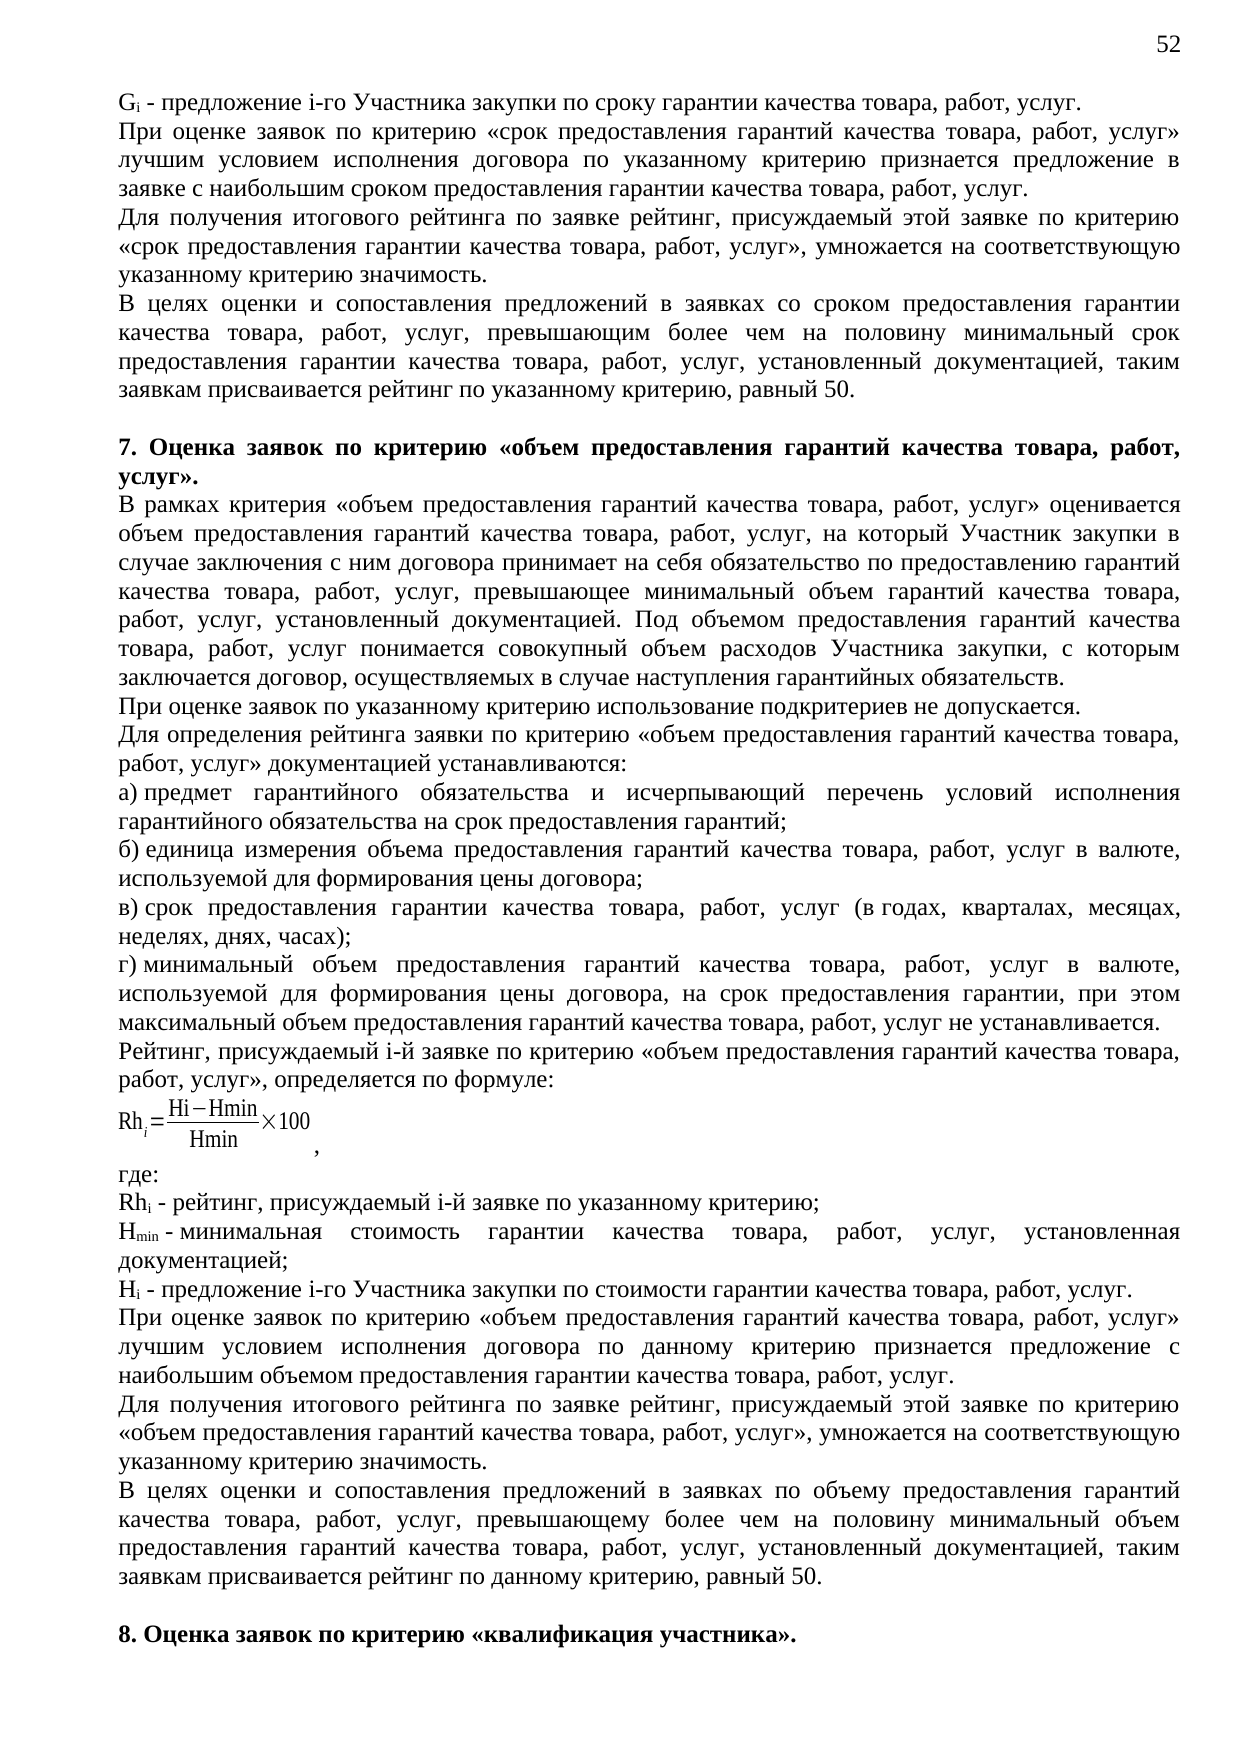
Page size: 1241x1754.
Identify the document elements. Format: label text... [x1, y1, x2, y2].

text При оценке заявок по критерию «объем предоставления гарантий качества товара, работ, услуг» лучшим условием исполнения договора по данному критерию признается предложение с наибольшим объемом предоставления гарантии качества товара, работ, услуг. [118, 1302, 1181, 1389]
text Для определения рейтинга заявки по критерию «объем предоставления гарантий качества товара, работ, услуг» документацией устанавливаются: [118, 719, 1181, 777]
text , [118, 1093, 1181, 1159]
text в) срок предоставления гарантии качества товара, работ, услуг (в годах, кварталах, месяцах, неделях, днях, часах); [118, 892, 1181, 949]
text 8. Оценка заявок по критерию «квалификация участника». [118, 1619, 1181, 1647]
text При оценке заявок по указанному критерию использование подкритериев не допускается. [118, 691, 1181, 719]
text г) минимальный объем предоставления гарантий качества товара, работ, услуг в валюте, используемой для формирования цены договора, на срок предоставления гарантии, при этом максимальный объем предоставления гарантий качества товара, работ, услуг не устанавливается. [118, 949, 1181, 1036]
text Rhi - рейтинг, присуждаемый i-й заявке по указанному критерию; [118, 1187, 1181, 1216]
text В целях оценки и сопоставления предложений в заявках со сроком предоставления гарантии качества товара, работ, услуг, превышающим более чем на половину минимальный срок предоставления гарантии качества товара, работ, услуг, установленный документацией, таким заявкам присваивается рейтинг по указанному критерию, равный 50. [118, 288, 1181, 403]
text В рамках критерия «объем предоставления гарантий качества товара, работ, услуг» оценивается объем предоставления гарантий качества товара, работ, услуг, на который Участник закупки в случае заключения с ним договора принимает на себя обязательство по предоставлению гарантий качества товара, работ, услуг, превышающее минимальный объем гарантий качества товара, работ, услуг, установленный документацией. Под объемом предоставления гарантий качества товара, работ, услуг понимается совокупный объем расходов Участника закупки, с которым заключается договор, осуществляемых в случае наступления гарантийных обязательств. [118, 489, 1181, 691]
text В целях оценки и сопоставления предложений в заявках по объему предоставления гарантий качества товара, работ, услуг, превышающему более чем на половину минимальный объем предоставления гарантий качества товара, работ, услуг, установленный документацией, таким заявкам присваивается рейтинг по данному критерию, равный 50. [118, 1475, 1181, 1590]
text Hmin - минимальная стоимость гарантии качества товара, работ, услуг, установленная документацией; [118, 1216, 1181, 1274]
text где: [118, 1159, 1181, 1187]
text Gi - предложение i-го Участника закупки по сроку гарантии качества товара, работ, услуг. [118, 87, 1181, 116]
text Рейтинг, присуждаемый i-й заявке по критерию «объем предоставления гарантий качества товара, работ, услуг», определяется по формуле: [118, 1036, 1181, 1093]
text Для получения итогового рейтинга по заявке рейтинг, присуждаемый этой заявке по критерию «срок предоставления гарантии качества товара, работ, услуг», умножается на соответствующую указанному критерию значимость. [118, 202, 1181, 288]
text При оценке заявок по критерию «срок предоставления гарантий качества товара, работ, услуг» лучшим условием исполнения договора по указанному критерию признается предложение в заявке с наибольшим сроком предоставления гарантии качества товара, работ, услуг. [118, 116, 1181, 202]
text Hi - предложение i-го Участника закупки по стоимости гарантии качества товара, работ, услуг. [118, 1274, 1181, 1302]
text б) единица измерения объема предоставления гарантий качества товара, работ, услуг в валюте, используемой для формирования цены договора; [118, 834, 1181, 892]
text Для получения итогового рейтинга по заявке рейтинг, присуждаемый этой заявке по критерию «объем предоставления гарантий качества товара, работ, услуг», умножается на соответствующую указанному критерию значимость. [118, 1389, 1181, 1475]
text 7. Оценка заявок по критерию «объем предоставления гарантий качества товара, работ, услуг». [118, 432, 1181, 489]
text а) предмет гарантийного обязательства и исчерпывающий перечень условий исполнения гарантийного обязательства на срок предоставления гарантий; [118, 777, 1181, 834]
